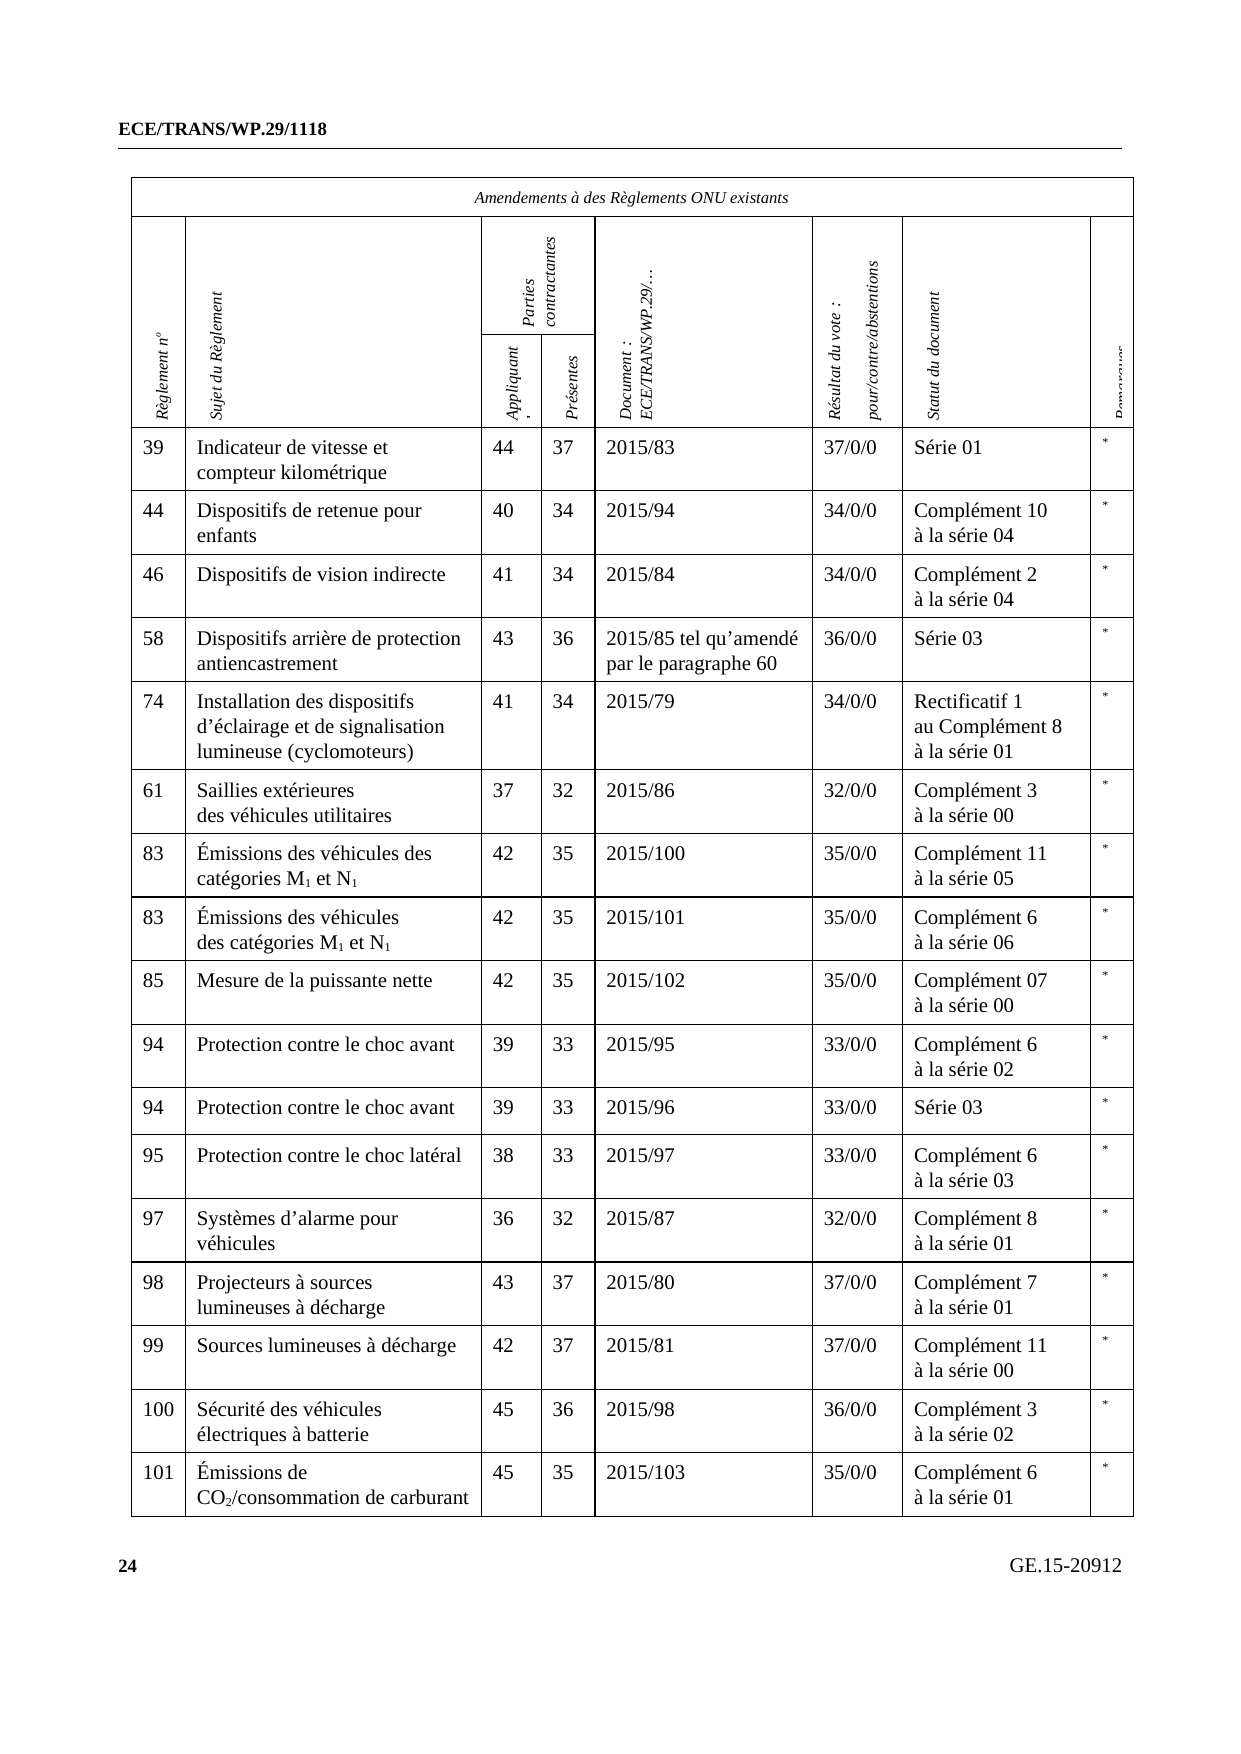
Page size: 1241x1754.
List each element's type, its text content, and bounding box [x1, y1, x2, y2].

table_cell 33/0/0 [813, 1088, 902, 1134]
table_cell 44 [132, 491, 185, 554]
table_cell 58 [132, 618, 185, 681]
table_cell 33/0/0 [813, 1135, 902, 1198]
table_cell 35/0/0 [813, 1453, 902, 1516]
table_cell Sources lumineuses à décharge [186, 1326, 481, 1388]
table_cell 94 [132, 1025, 185, 1087]
table_cell 2015/101 [596, 898, 812, 960]
table_cell 2015/96 [596, 1088, 812, 1134]
table_cell 35/0/0 [813, 961, 902, 1023]
table_cell Mesure de la puissante nette [186, 961, 481, 1023]
table_cell 37 [542, 428, 594, 490]
table_cell Complément 11 à la série 00 [903, 1326, 1090, 1388]
table_cell Résultat du vote : pour/contre/abstentions [813, 217, 902, 427]
table_cell * [1091, 1135, 1133, 1198]
table_cell Protection contre le choc avant [186, 1025, 481, 1087]
table_cell 42 [482, 1326, 541, 1388]
table_cell * [1091, 834, 1133, 896]
table_cell Émissions des véhicules des catégories M1 et N1 [186, 834, 481, 896]
table_cell Règlement no [132, 217, 185, 427]
table_cell 37/0/0 [813, 428, 902, 490]
table_cell 34 [542, 491, 594, 554]
table_cell 35 [542, 1453, 594, 1516]
table_cell 85 [132, 961, 185, 1023]
table_cell 37 [542, 1326, 594, 1388]
table_cell 43 [482, 1263, 541, 1325]
table_cell 32/0/0 [813, 770, 902, 833]
table_cell Protection contre le choc avant [186, 1088, 481, 1134]
table_cell 32 [542, 770, 594, 833]
table_cell * [1091, 428, 1133, 490]
table_cell Systèmes d’alarme pour véhicules [186, 1199, 481, 1261]
table_cell 2015/100 [596, 834, 812, 896]
table_cell 2015/98 [596, 1390, 812, 1452]
table_cell Remarques [1091, 217, 1133, 427]
table_cell 2015/103 [596, 1453, 812, 1516]
table_cell 33/0/0 [813, 1025, 902, 1087]
table_cell Série 03 [903, 618, 1090, 681]
table_cell Sujet du Règlement [186, 217, 481, 427]
table_cell 2015/81 [596, 1326, 812, 1388]
table_cell 34/0/0 [813, 682, 902, 769]
table_cell 45 [482, 1453, 541, 1516]
table_cell * [1091, 770, 1133, 833]
table_cell 36 [542, 618, 594, 681]
table_cell 33 [542, 1025, 594, 1087]
table_cell * [1091, 898, 1133, 960]
table_cell Complément 11 à la série 05 [903, 834, 1090, 896]
table_cell 2015/79 [596, 682, 812, 769]
table_cell 101 [132, 1453, 185, 1516]
table_cell * [1091, 961, 1133, 1023]
table_cell 39 [482, 1088, 541, 1134]
table_cell Sécurité des véhicules électriques à batterie [186, 1390, 481, 1452]
table_cell Rectificatif 1 au Complément 8 à la série 01 [903, 682, 1090, 769]
table_cell * [1091, 1025, 1133, 1087]
table_cell 34 [542, 555, 594, 617]
table_cell 35/0/0 [813, 898, 902, 960]
table_cell Installation des dispositifs d’éclairage et de signalisation lumineuse (cyclomoteurs) [186, 682, 481, 769]
table_cell Complément 10 à la série 04 [903, 491, 1090, 554]
table_cell 83 [132, 834, 185, 896]
table_cell Indicateur de vitesse et compteur kilométrique [186, 428, 481, 490]
table_cell 39 [482, 1025, 541, 1087]
table_cell 42 [482, 834, 541, 896]
table_cell 36/0/0 [813, 618, 902, 681]
table_cell 2015/84 [596, 555, 812, 617]
table_cell 2015/80 [596, 1263, 812, 1325]
table_cell * [1091, 1390, 1133, 1452]
table_cell Appliquant le Règlement [482, 335, 541, 427]
table_cell 98 [132, 1263, 185, 1325]
table_cell Complément 2 à la série 04 [903, 555, 1090, 617]
table_cell 35 [542, 961, 594, 1023]
table_cell Protection contre le choc latéral [186, 1135, 481, 1198]
table_cell Statut du document [903, 217, 1090, 427]
table_cell Complément 3 à la série 02 [903, 1390, 1090, 1452]
table_cell 36 [482, 1199, 541, 1261]
table_cell 2015/83 [596, 428, 812, 490]
table_cell 33 [542, 1088, 594, 1134]
table_cell 61 [132, 770, 185, 833]
table_cell 42 [482, 961, 541, 1023]
table_cell Émissions des véhicules des catégories M1 et N1 [186, 898, 481, 960]
table_cell Projecteurs à sources lumineuses à décharge [186, 1263, 481, 1325]
table_cell Présentes et votantes [542, 335, 594, 427]
table_cell * [1091, 1326, 1133, 1388]
table_cell 34 [542, 682, 594, 769]
table_cell Saillies extérieures des véhicules utilitaires [186, 770, 481, 833]
table_cell Dispositifs arrière de protection antiencastrement [186, 618, 481, 681]
table_cell * [1091, 1453, 1133, 1516]
table_cell Parties contractantes [482, 217, 594, 333]
table_cell Émissions de CO2/consommation de carburant [186, 1453, 481, 1516]
table_cell 41 [482, 682, 541, 769]
table_cell 37 [542, 1263, 594, 1325]
table_cell 2015/94 [596, 491, 812, 554]
table_cell * [1091, 1088, 1133, 1134]
table_cell * [1091, 618, 1133, 681]
table_cell Complément 07 à la série 00 [903, 961, 1090, 1023]
table_cell 2015/86 [596, 770, 812, 833]
table_cell Dispositifs de vision indirecte [186, 555, 481, 617]
table_cell 32/0/0 [813, 1199, 902, 1261]
table_cell Document : ECE/TRANS/WP.29/… [596, 217, 812, 427]
table_cell 94 [132, 1088, 185, 1134]
table_cell Complément 6 à la série 01 [903, 1453, 1090, 1516]
table_cell 40 [482, 491, 541, 554]
table_cell Complément 3 à la série 00 [903, 770, 1090, 833]
table_cell 38 [482, 1135, 541, 1198]
table_cell 35/0/0 [813, 834, 902, 896]
table_cell 37/0/0 [813, 1326, 902, 1388]
table_cell * [1091, 555, 1133, 617]
table_cell 34/0/0 [813, 491, 902, 554]
table_cell Complément 8 à la série 01 [903, 1199, 1090, 1261]
table_cell 46 [132, 555, 185, 617]
table_cell Série 03 [903, 1088, 1090, 1134]
table_cell Complément 6 à la série 02 [903, 1025, 1090, 1087]
table_cell 33 [542, 1135, 594, 1198]
table_cell 2015/87 [596, 1199, 812, 1261]
table_cell Dispositifs de retenue pour enfants [186, 491, 481, 554]
table_cell 37/0/0 [813, 1263, 902, 1325]
table_cell 45 [482, 1390, 541, 1452]
table_cell 2015/95 [596, 1025, 812, 1087]
table_cell 35 [542, 834, 594, 896]
table_cell 42 [482, 898, 541, 960]
table_cell * [1091, 1263, 1133, 1325]
table_cell 44 [482, 428, 541, 490]
table_cell Complément 6 à la série 03 [903, 1135, 1090, 1198]
table_cell * [1091, 1199, 1133, 1261]
table_cell 100 [132, 1390, 185, 1452]
table_cell Complément 6 à la série 06 [903, 898, 1090, 960]
table_cell 35 [542, 898, 594, 960]
table_cell 83 [132, 898, 185, 960]
table_cell 43 [482, 618, 541, 681]
table_cell Série 01 [903, 428, 1090, 490]
table_cell 32 [542, 1199, 594, 1261]
table_cell 2015/97 [596, 1135, 812, 1198]
table_cell 37 [482, 770, 541, 833]
table_cell * [1091, 682, 1133, 769]
table_cell 36 [542, 1390, 594, 1452]
table_cell 74 [132, 682, 185, 769]
table_cell 97 [132, 1199, 185, 1261]
table_cell 36/0/0 [813, 1390, 902, 1452]
table_cell Complément 7 à la série 01 [903, 1263, 1090, 1325]
table_cell * [1091, 491, 1133, 554]
table_cell 39 [132, 428, 185, 490]
table_header Amendements à des Règlements ONU existants [132, 178, 1133, 216]
table_cell 34/0/0 [813, 555, 902, 617]
table_cell 2015/85 tel qu’amendé par le paragraphe 60 [596, 618, 812, 681]
table_cell 95 [132, 1135, 185, 1198]
table_cell 2015/102 [596, 961, 812, 1023]
table_cell 99 [132, 1326, 185, 1388]
table_cell 41 [482, 555, 541, 617]
